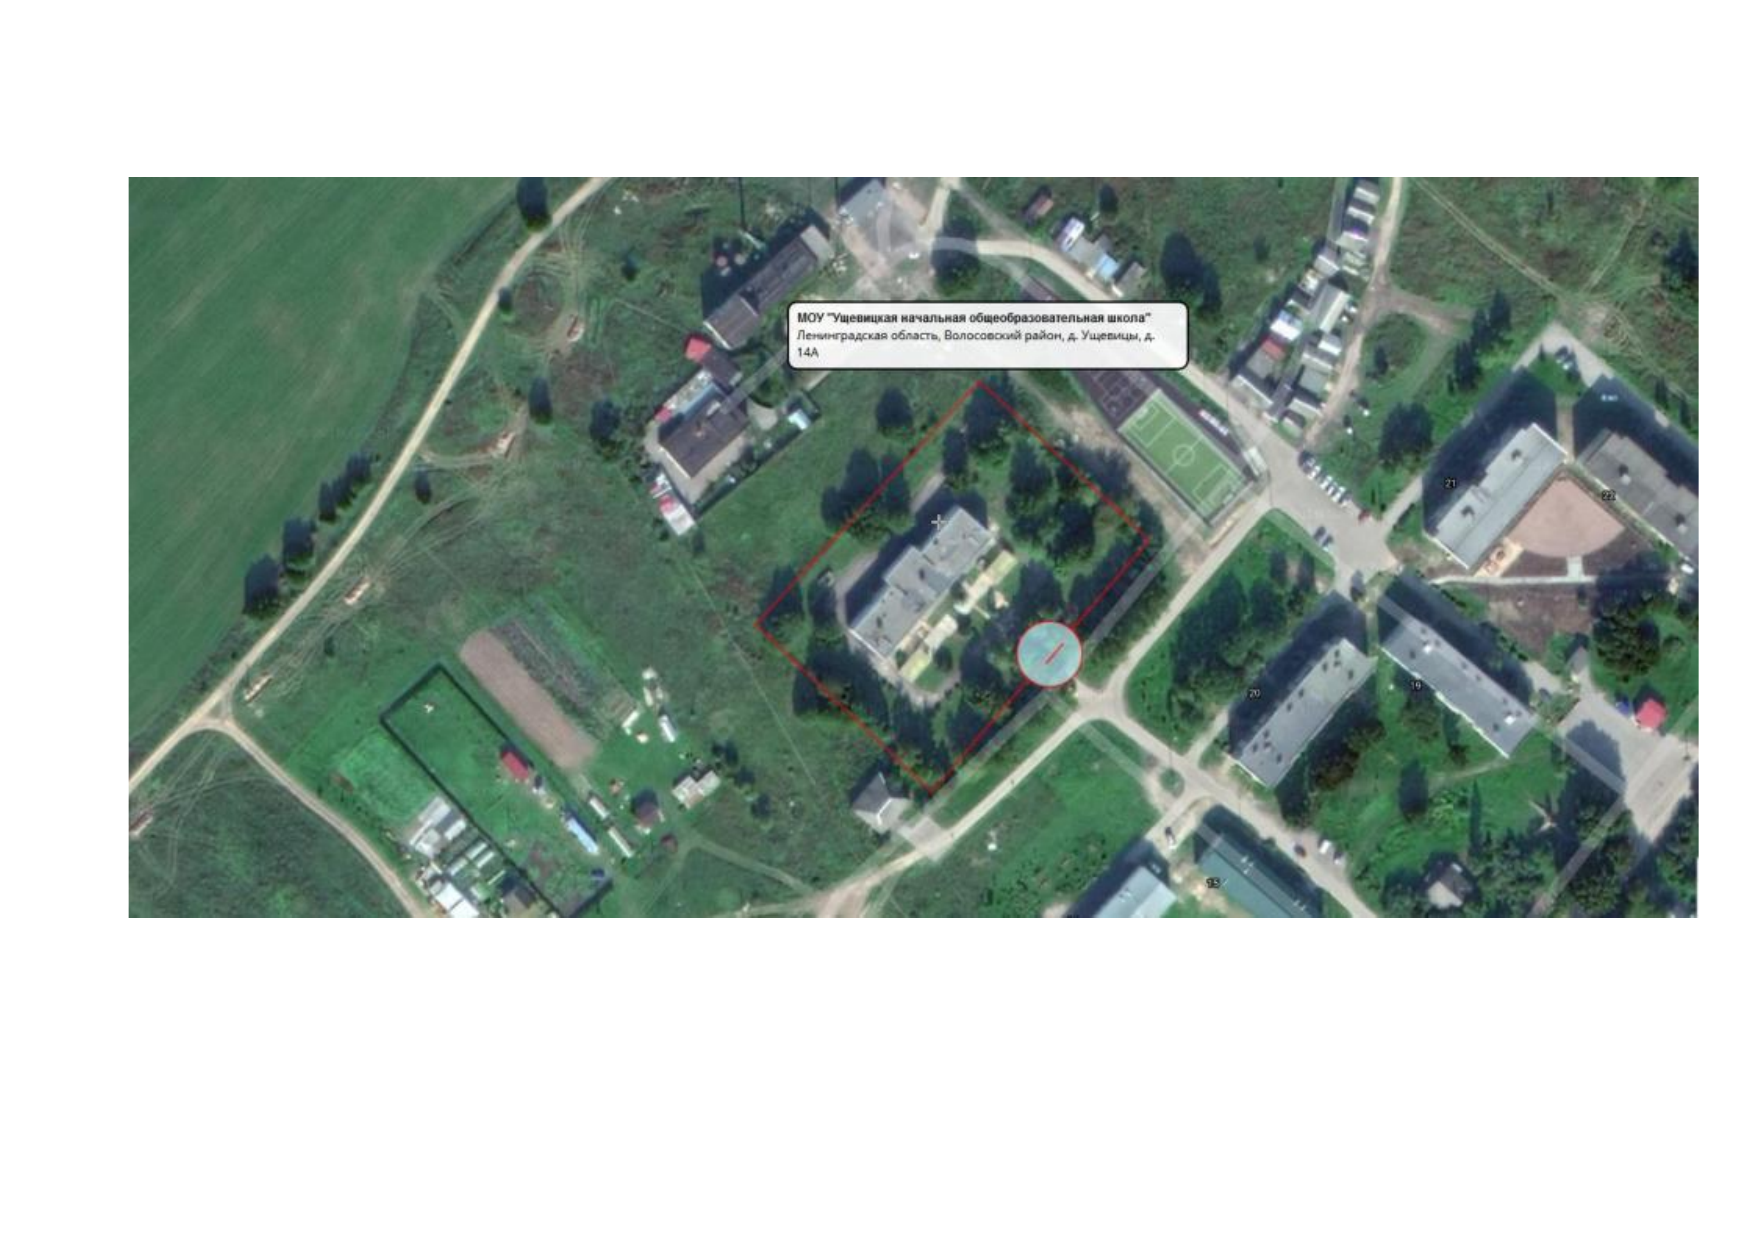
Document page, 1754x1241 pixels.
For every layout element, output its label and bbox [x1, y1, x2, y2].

picture [128, 177, 1699, 918]
